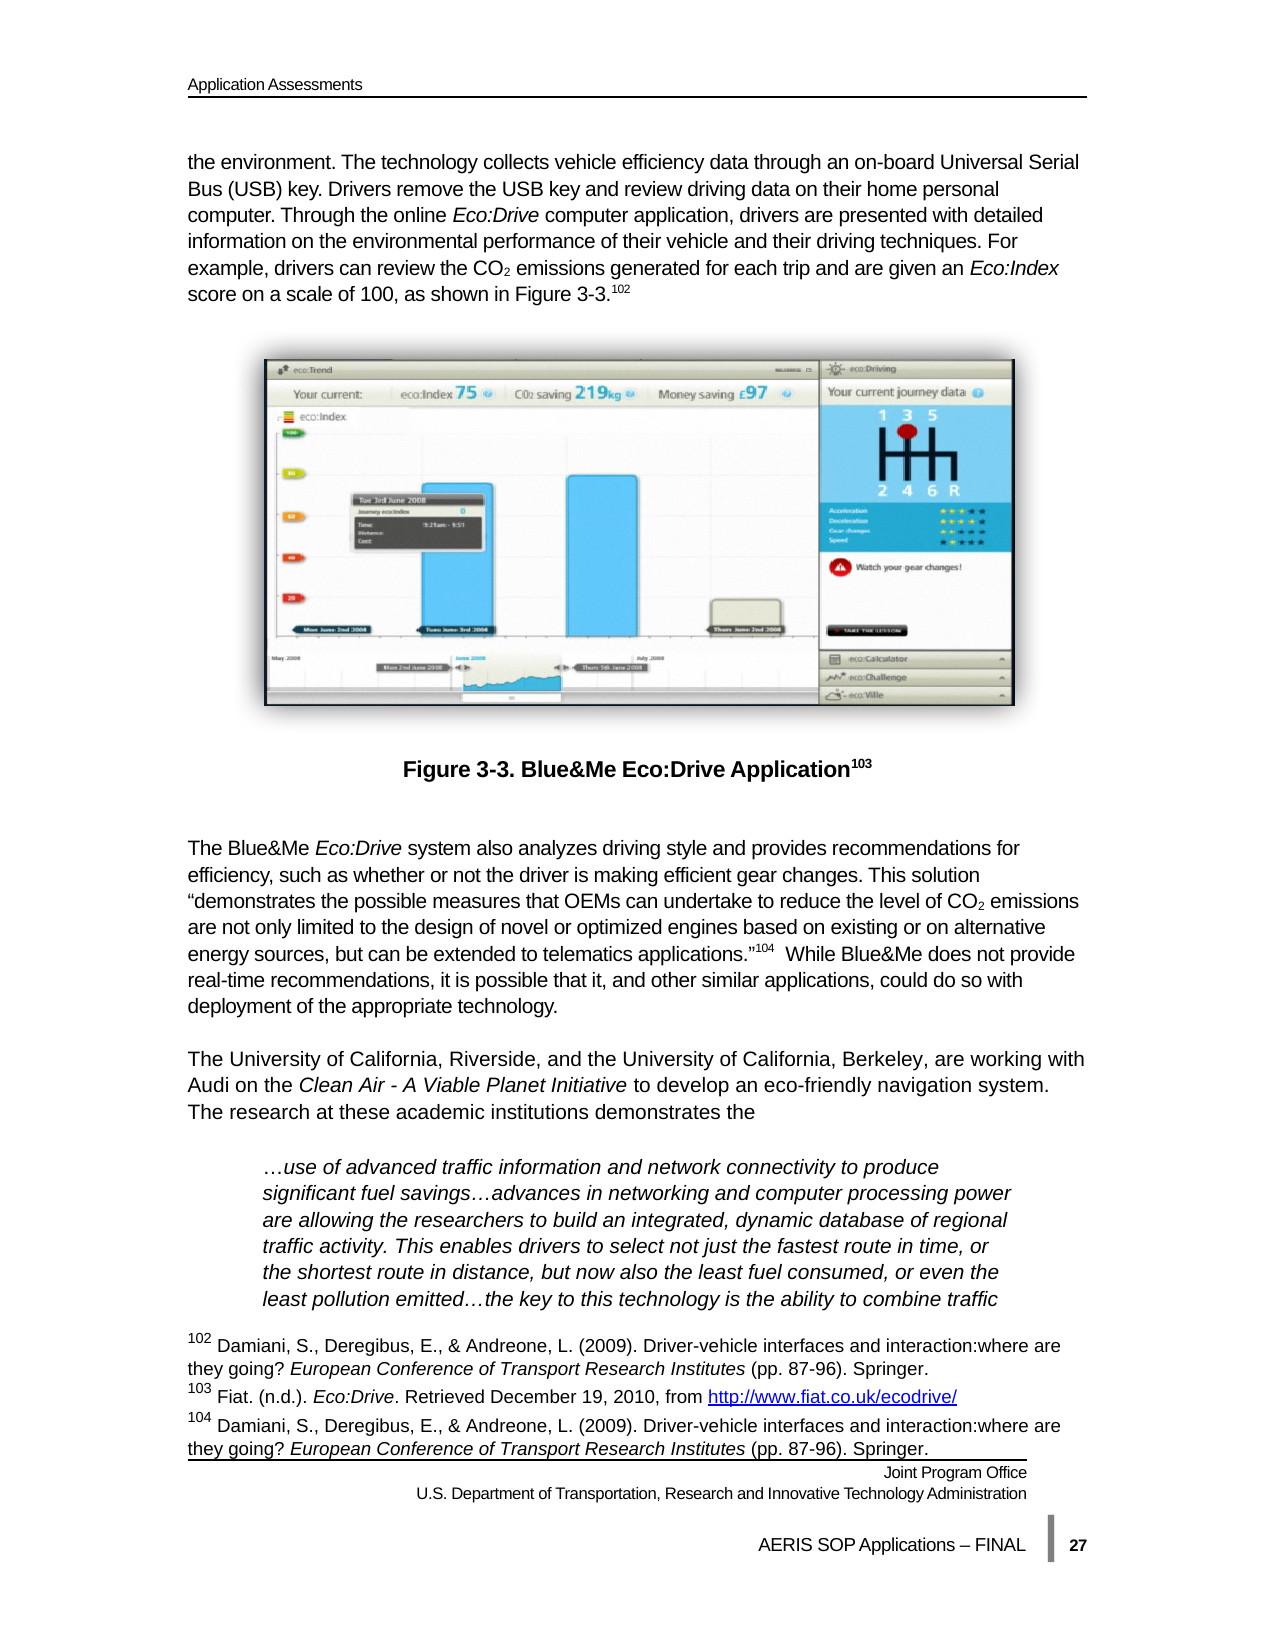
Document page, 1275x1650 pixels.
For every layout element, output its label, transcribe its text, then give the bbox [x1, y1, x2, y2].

text Figure 3-3. Blue&Me Eco:Drive Application [187, 756, 1087, 782]
picture [264, 359, 1015, 706]
text The Blue&Me Eco:Drive system also analyzes driving style and provides recommendations for efficiency, such as whether or not the driver is making efficient gear changes. This solution “demonstrates the possible measures that OEMs can undertake to reduce the level of CO2 emissions are not only limited to the design of novel or optimized engines based on existing or on alternative energy sources, but can be extended to telematics applications.” While Blue&Me does not provide real-time recommendations, it is possible that it, and other similar applications, could do so with deployment of the appropriate technology. [187, 836, 1087, 1018]
text The University of California, Riverside, and the University of California, Berkeley, are working with Audi on the Clean Air - A Viable Planet Initiative to develop an eco-friendly navigation system. The research at these academic institutions demonstrates the [187, 1047, 1087, 1123]
text Another example of an eco-driving navigation system application is Blue&Me, a joint venture by Fiat, TomTom, and Microsoft. Blue&Me integrates portable devices, like mobile phones, into the vehicle environment, and voice command systems are completely integrated into the steering wheel controls and information display. The associated TomTom navigation device is available only on select Fiat models (Punto Evo and New Doblo models). Blue&Me enables drivers to minimize their impact on the environment. The technology collects vehicle efficiency data through an on-board Universal Serial Bus (USB) key. Drivers remove the USB key and review driving data on their home personal computer. Through the online Eco:Drive computer application, drivers are presented with detailed information on the environmental performance of their vehicle and their driving techniques. For example, drivers can review the CO2 emissions generated for each trip and are given an Eco:Index score on a scale of 100, as shown in Figure 3-3. [187, 150, 1087, 306]
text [262, 1155, 1012, 1310]
